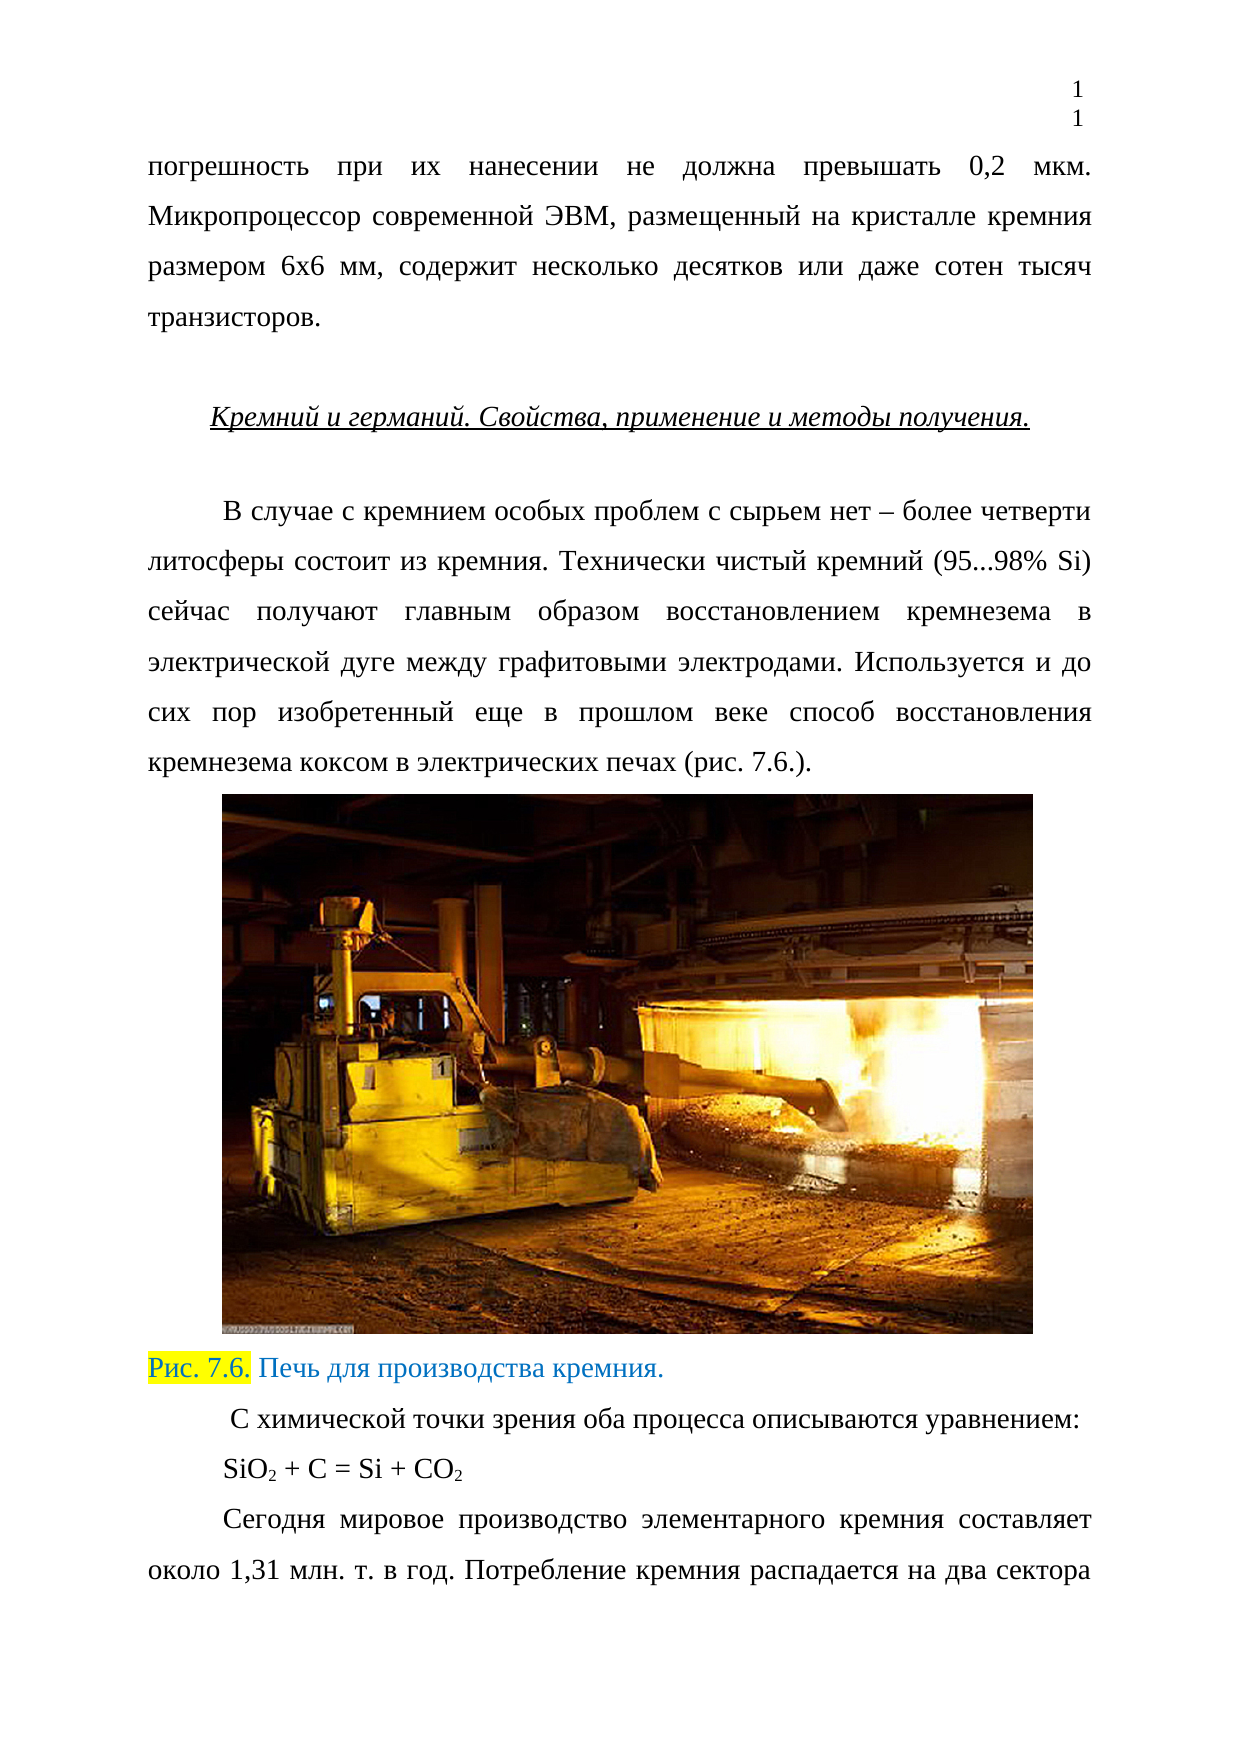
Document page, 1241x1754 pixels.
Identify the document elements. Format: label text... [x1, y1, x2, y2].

text Рис. 7.6. Печь для производства кремния. [251, 1351, 1092, 1384]
text С химической точки зрения оба процесса описываются уравнением: [148, 1401, 1092, 1434]
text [148, 1501, 1092, 1585]
text Кремний и германий. Свойства, применение и методы получения. [148, 399, 1092, 433]
text SiO2 + C = Si + CO2 [148, 1451, 1092, 1485]
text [148, 148, 1092, 332]
text В случае с кремнием особых проблем с сырьем нет – более четверти литосферы состоит из кремния. Технически чистый кремний (95...98% Si) сейчас получают главным образом восстановлением кремнезема в электрической дуге между графитовыми электродами. Используется и до сих пор изобретенный еще в прошлом веке способ восстановления кремнезема коксом в электрических печах (рис. 7.6.). [148, 493, 1092, 778]
picture [222, 794, 1033, 1334]
